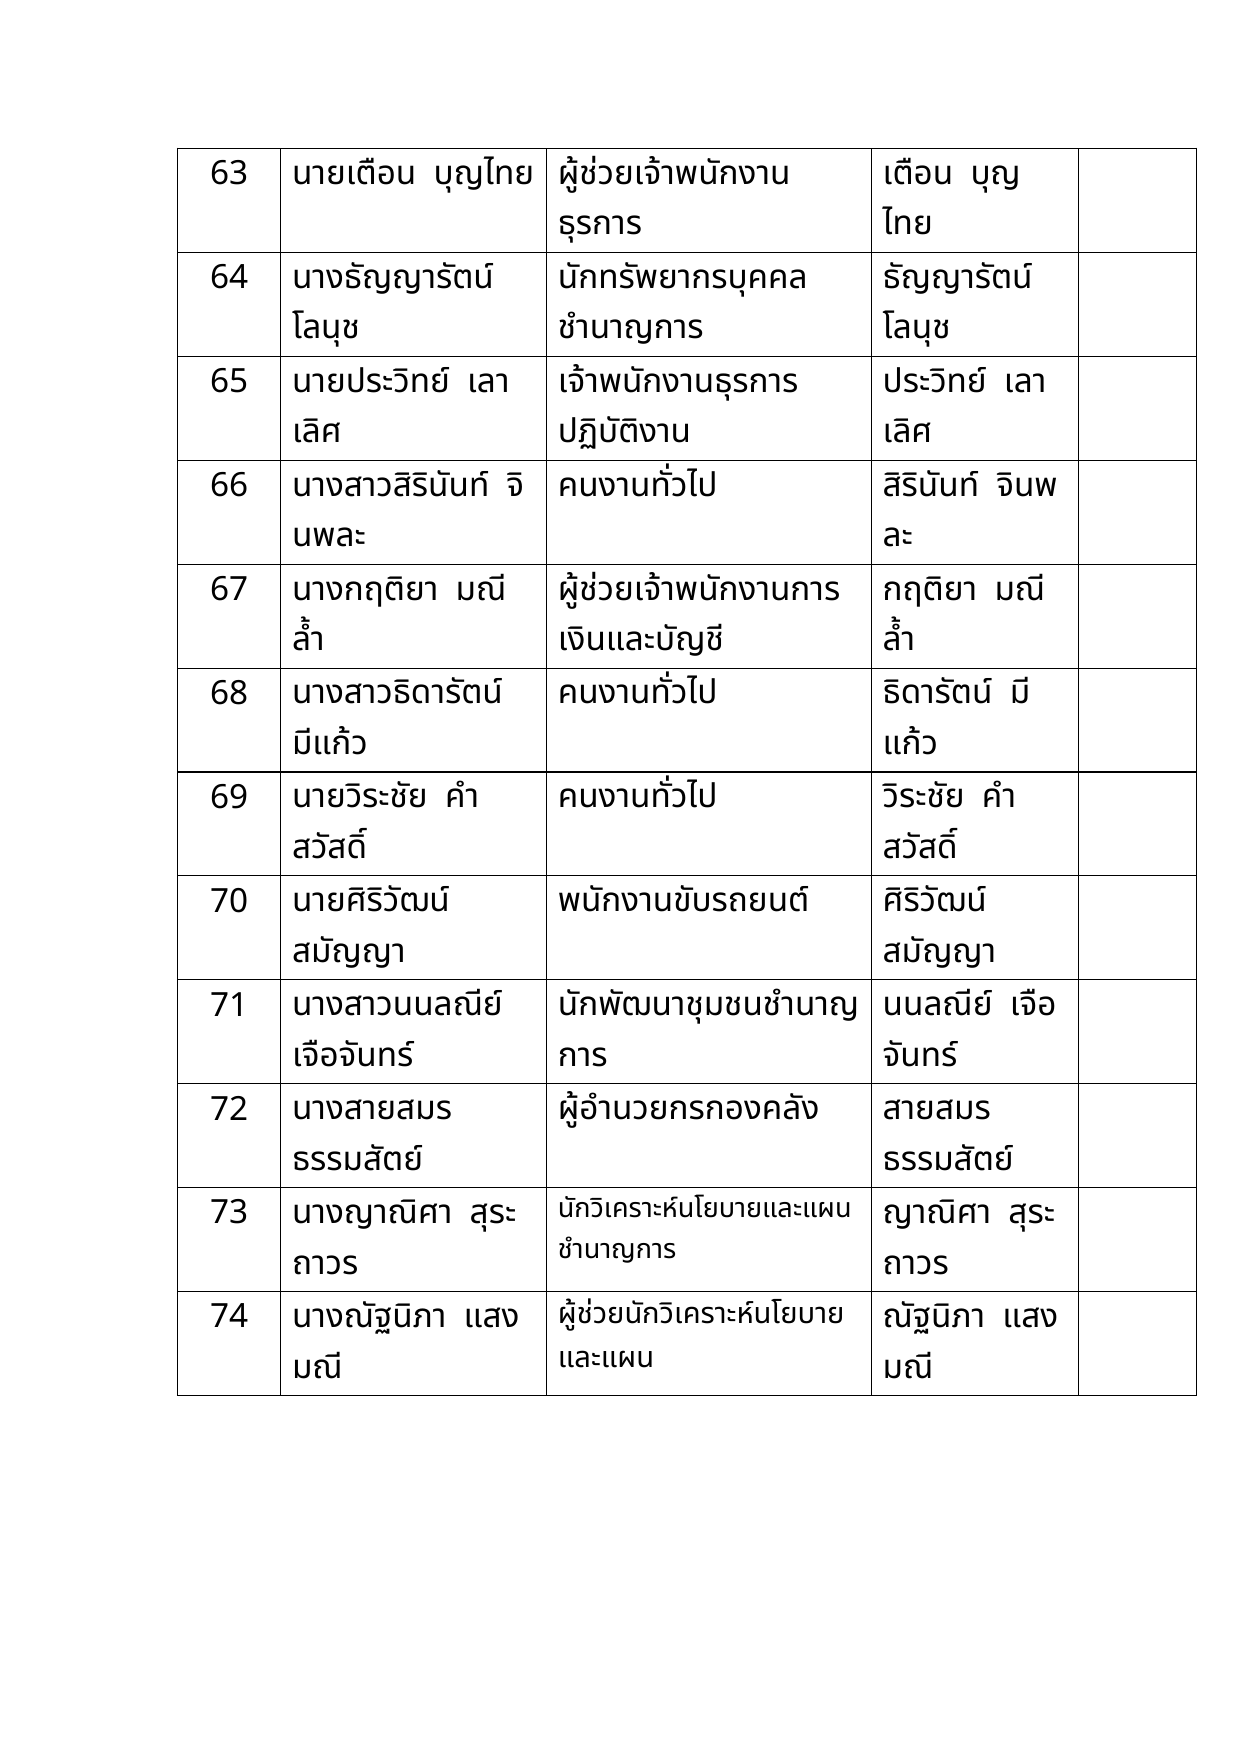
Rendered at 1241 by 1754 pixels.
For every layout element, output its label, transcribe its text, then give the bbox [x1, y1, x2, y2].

table_cell 70 [178, 876, 280, 979]
table_cell ประวิทย์ เลาเลิศ [872, 357, 1078, 459]
table_cell พนักงานขับรถยนต์ [547, 876, 871, 979]
table_cell 67 [178, 565, 280, 667]
table_cell นางกฤติยา มณีล้ำ [281, 565, 546, 667]
table_cell นางณัฐนิภา แสงมณี [281, 1292, 546, 1395]
table_cell 65 [178, 357, 280, 459]
table_cell [1079, 669, 1196, 771]
table_cell [1079, 565, 1196, 667]
table_cell คนงานทั่วไป [547, 461, 871, 563]
table_cell ผู้อำนวยกรกองคลัง [547, 1084, 871, 1187]
table_cell ญาณิศา สุระถาวร [872, 1188, 1078, 1291]
table_cell สิรินันท์ จินพละ [872, 461, 1078, 563]
table_cell 74 [178, 1292, 280, 1395]
table_cell ธิดารัตน์ มีแก้ว [872, 669, 1078, 771]
table_cell ผู้ช่วยนักวิเคราะห์นโยบายและแผน [547, 1292, 871, 1395]
table_cell 66 [178, 461, 280, 563]
table_cell ผู้ช่วยเจ้าพนักงานการเงินและบัญชี [547, 565, 871, 667]
table_cell ธัญญารัตน์ โลนุช [872, 253, 1078, 356]
table_cell 68 [178, 669, 280, 771]
table_cell [1079, 149, 1196, 252]
table_cell 69 [178, 773, 280, 875]
table_cell [1079, 1084, 1196, 1187]
table_cell นายประวิทย์ เลาเลิศ [281, 357, 546, 459]
table_cell 72 [178, 1084, 280, 1187]
table_cell ศิริวัฒน์ สมัญญา [872, 876, 1078, 979]
table_cell [1079, 461, 1196, 563]
table_cell นักทรัพยากรบุคคลชำนาญการ [547, 253, 871, 356]
table_cell [1079, 980, 1196, 1083]
table_cell นางธัญญารัตน์ โลนุช [281, 253, 546, 356]
table_cell นางญาณิศา สุระถาวร [281, 1188, 546, 1291]
table_cell เตือน บุญไทย [872, 149, 1078, 252]
table_cell นางสาวนนลณีย์ เจือจันทร์ [281, 980, 546, 1083]
table_cell [1079, 253, 1196, 356]
table_cell นางสาวธิดารัตน์ มีแก้ว [281, 669, 546, 771]
table_cell 71 [178, 980, 280, 1083]
table_cell คนงานทั่วไป [547, 669, 871, 771]
table_cell [1079, 1188, 1196, 1291]
table_cell [1079, 1292, 1196, 1395]
table_cell 64 [178, 253, 280, 356]
table_cell นายวิระชัย คำสวัสดิ์ [281, 773, 546, 875]
table_cell นางสายสมร ธรรมสัตย์ [281, 1084, 546, 1187]
table_cell นักวิเคราะห์นโยบายและแผนชำนาญการ [547, 1188, 871, 1291]
table_cell นางสาวสิรินันท์ จินพละ [281, 461, 546, 563]
table_cell 63 [178, 149, 280, 252]
table_cell ผู้ช่วยเจ้าพนักงานธุรการ [547, 149, 871, 252]
table_cell นายศิริวัฒน์ สมัญญา [281, 876, 546, 979]
table_cell คนงานทั่วไป [547, 773, 871, 875]
table_cell สายสมร ธรรมสัตย์ [872, 1084, 1078, 1187]
table_cell [1079, 876, 1196, 979]
table_cell ณัฐนิภา แสงมณี [872, 1292, 1078, 1395]
table_cell กฤติยา มณีล้ำ [872, 565, 1078, 667]
table_cell เจ้าพนักงานธุรการปฏิบัติงาน [547, 357, 871, 459]
table_cell นักพัฒนาชุมชนชำนาญการ [547, 980, 871, 1083]
table_cell [1079, 773, 1196, 875]
table_cell นนลณีย์ เจือจันทร์ [872, 980, 1078, 1083]
table_cell [1079, 357, 1196, 459]
table_cell นายเตือน บุญไทย [281, 149, 546, 252]
table_cell 73 [178, 1188, 280, 1291]
table_cell วิระชัย คำสวัสดิ์ [872, 773, 1078, 875]
